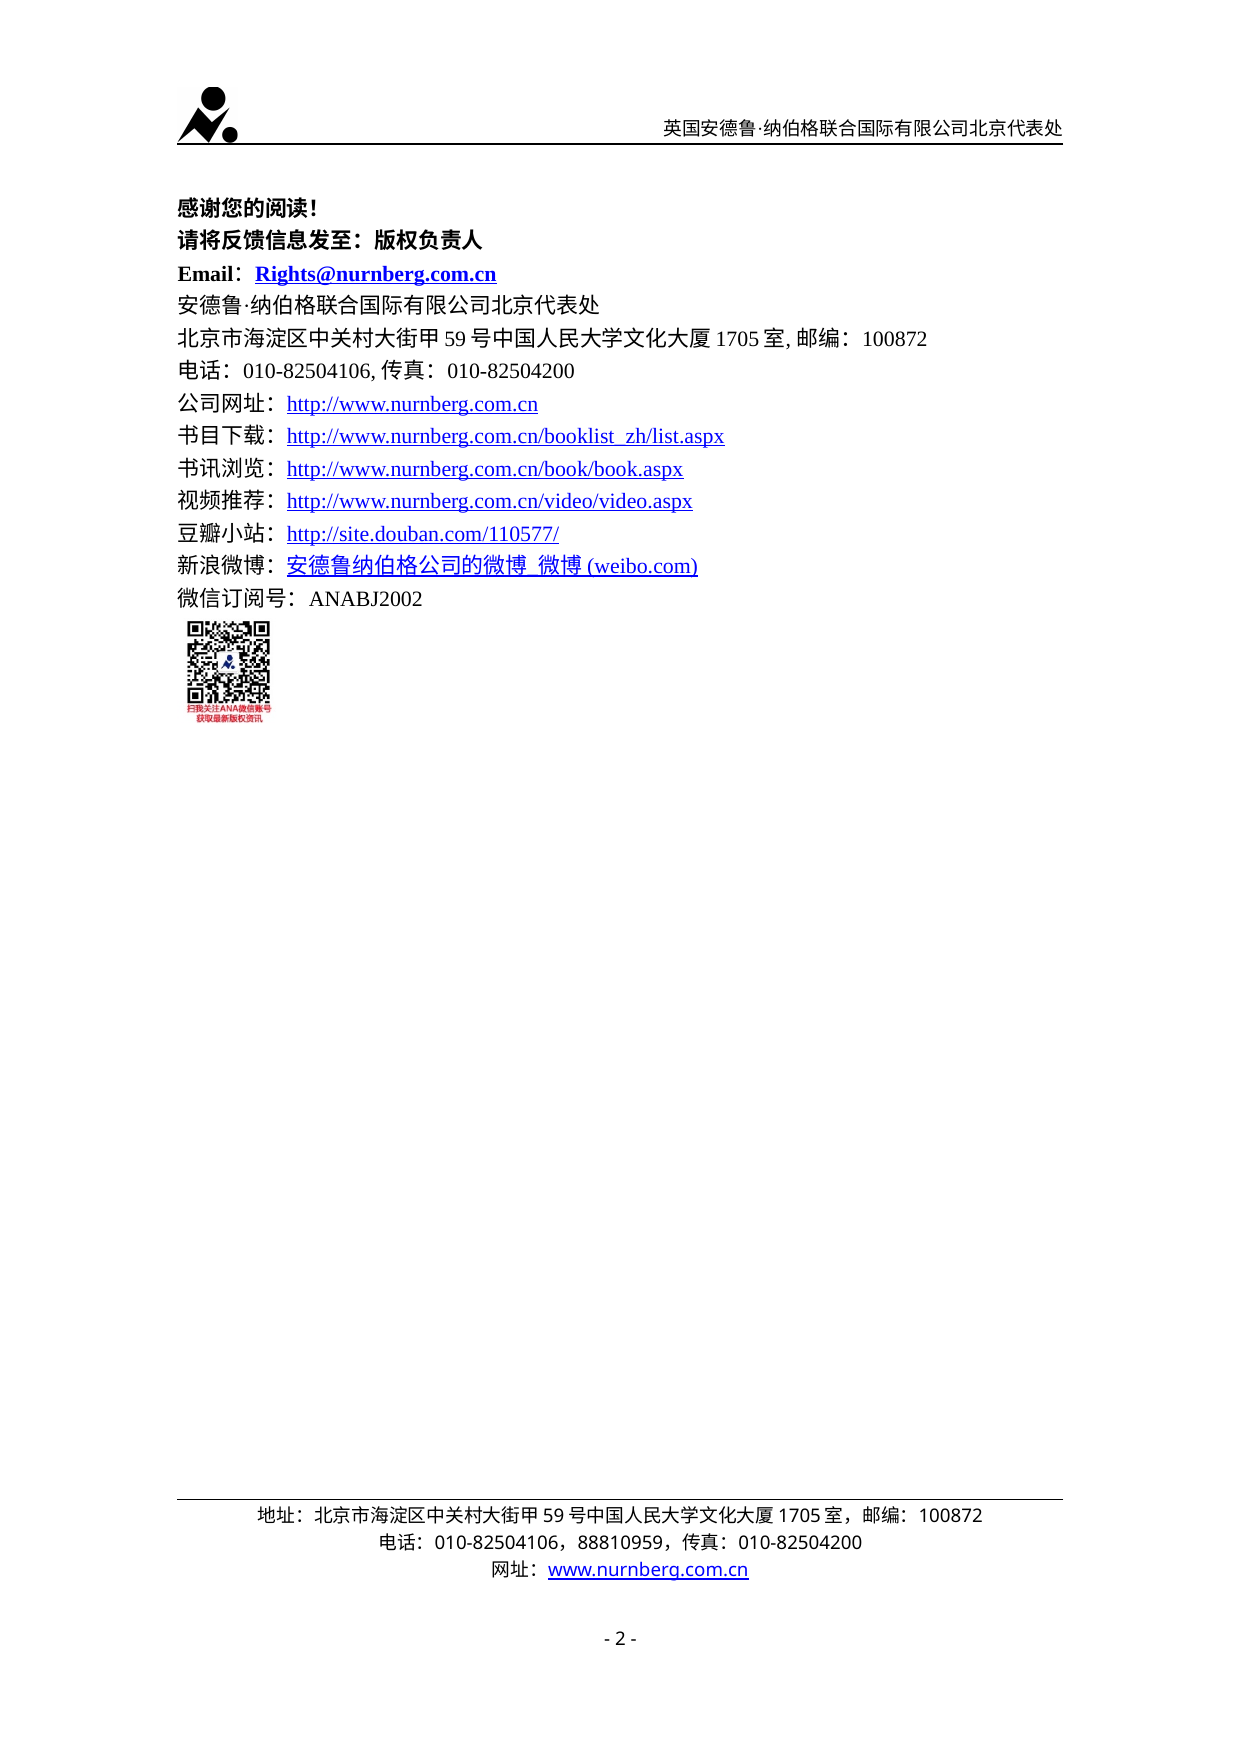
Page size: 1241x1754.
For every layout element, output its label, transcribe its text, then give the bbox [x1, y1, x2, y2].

picture [177, 87, 238, 143]
text 书讯浏览：http://www.nurnberg.com.cn/book/book.aspx [177, 450, 1063, 483]
text 视频推荐：http://www.nurnberg.com.cn/video/video.aspx [177, 483, 1063, 515]
picture [177, 612, 280, 725]
text 北京市海淀区中关村大街甲59号中国人民大学文化大厦1705室, 邮编：100872 [177, 320, 1063, 353]
text 豆瓣小站：http://site.douban.com/110577/ [177, 515, 1063, 548]
text 新浪微博：安德鲁纳伯格公司的微博_微博 (weibo.com) [587, 548, 1063, 580]
text 书目下载：http://www.nurnberg.com.cn/booklist_zh/list.aspx [177, 418, 1063, 450]
text 微信订阅号：ANABJ2002 [177, 580, 1063, 613]
text 请将反馈信息发至：版权负责人 [177, 223, 1063, 255]
text 公司网址：http://www.nurnberg.com.cn [177, 385, 1063, 418]
text 安德鲁·纳伯格联合国际有限公司北京代表处 [177, 288, 1063, 320]
text 感谢您的阅读！ [177, 190, 1063, 223]
text Email：Rights@nurnberg.com.cn [177, 255, 1063, 288]
text 电话：010-82504106, 传真：010-82504200 [177, 353, 1063, 385]
